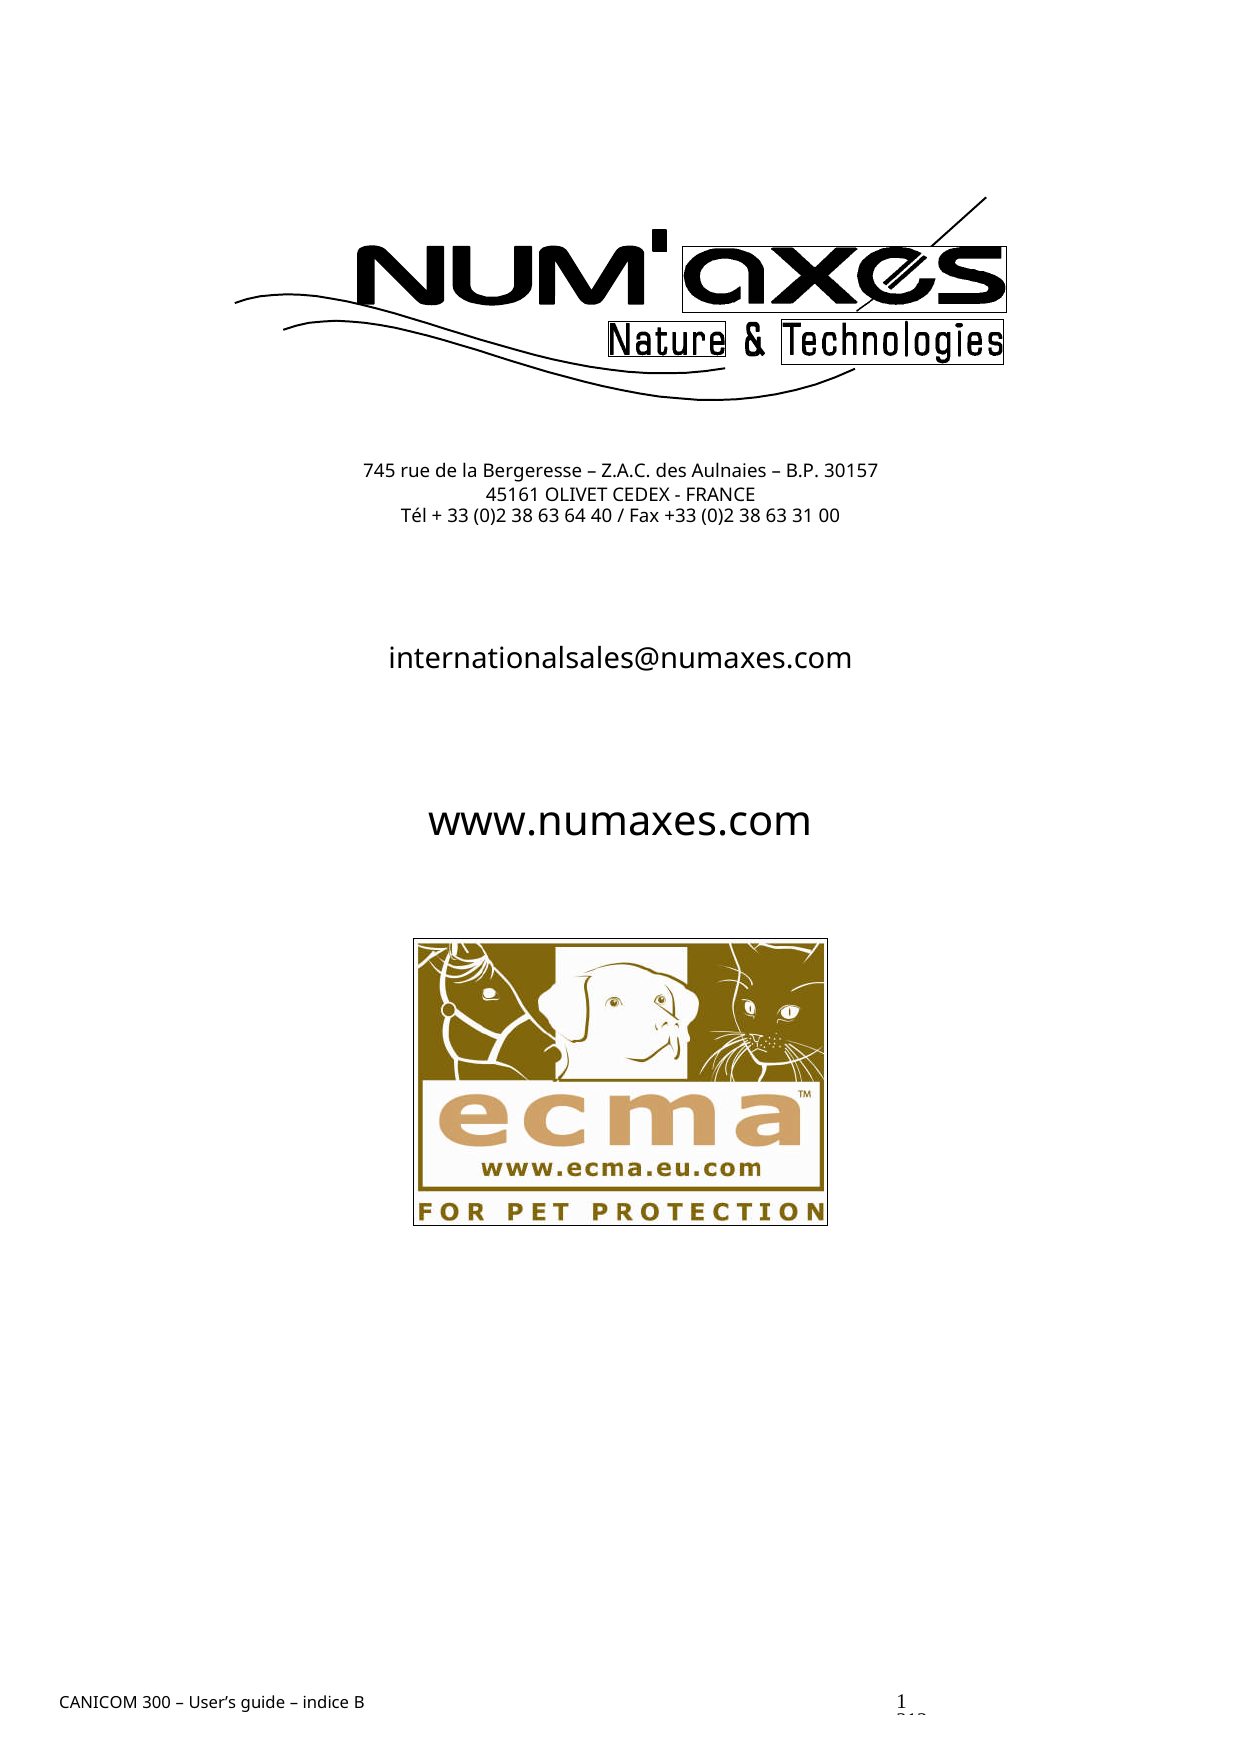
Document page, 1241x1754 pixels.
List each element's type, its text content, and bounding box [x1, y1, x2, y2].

picture [414, 939, 827, 1225]
picture [782, 320, 1003, 364]
text 745 rue de la Bergeresse – Z.A.C. des Aulnaies – B.P. 30157 [329, 458, 912, 483]
text Tél + 33 (0)2 38 63 64 40 / Fax +33 (0)2 38 63 31 00 [357, 504, 884, 525]
text internationalsales@numaxes.com [367, 638, 873, 677]
picture [683, 247, 1006, 312]
text www.numaxes.com [409, 790, 831, 847]
picture [609, 322, 725, 356]
text 45161 OLIVET CEDEX - FRANCE [465, 483, 776, 504]
